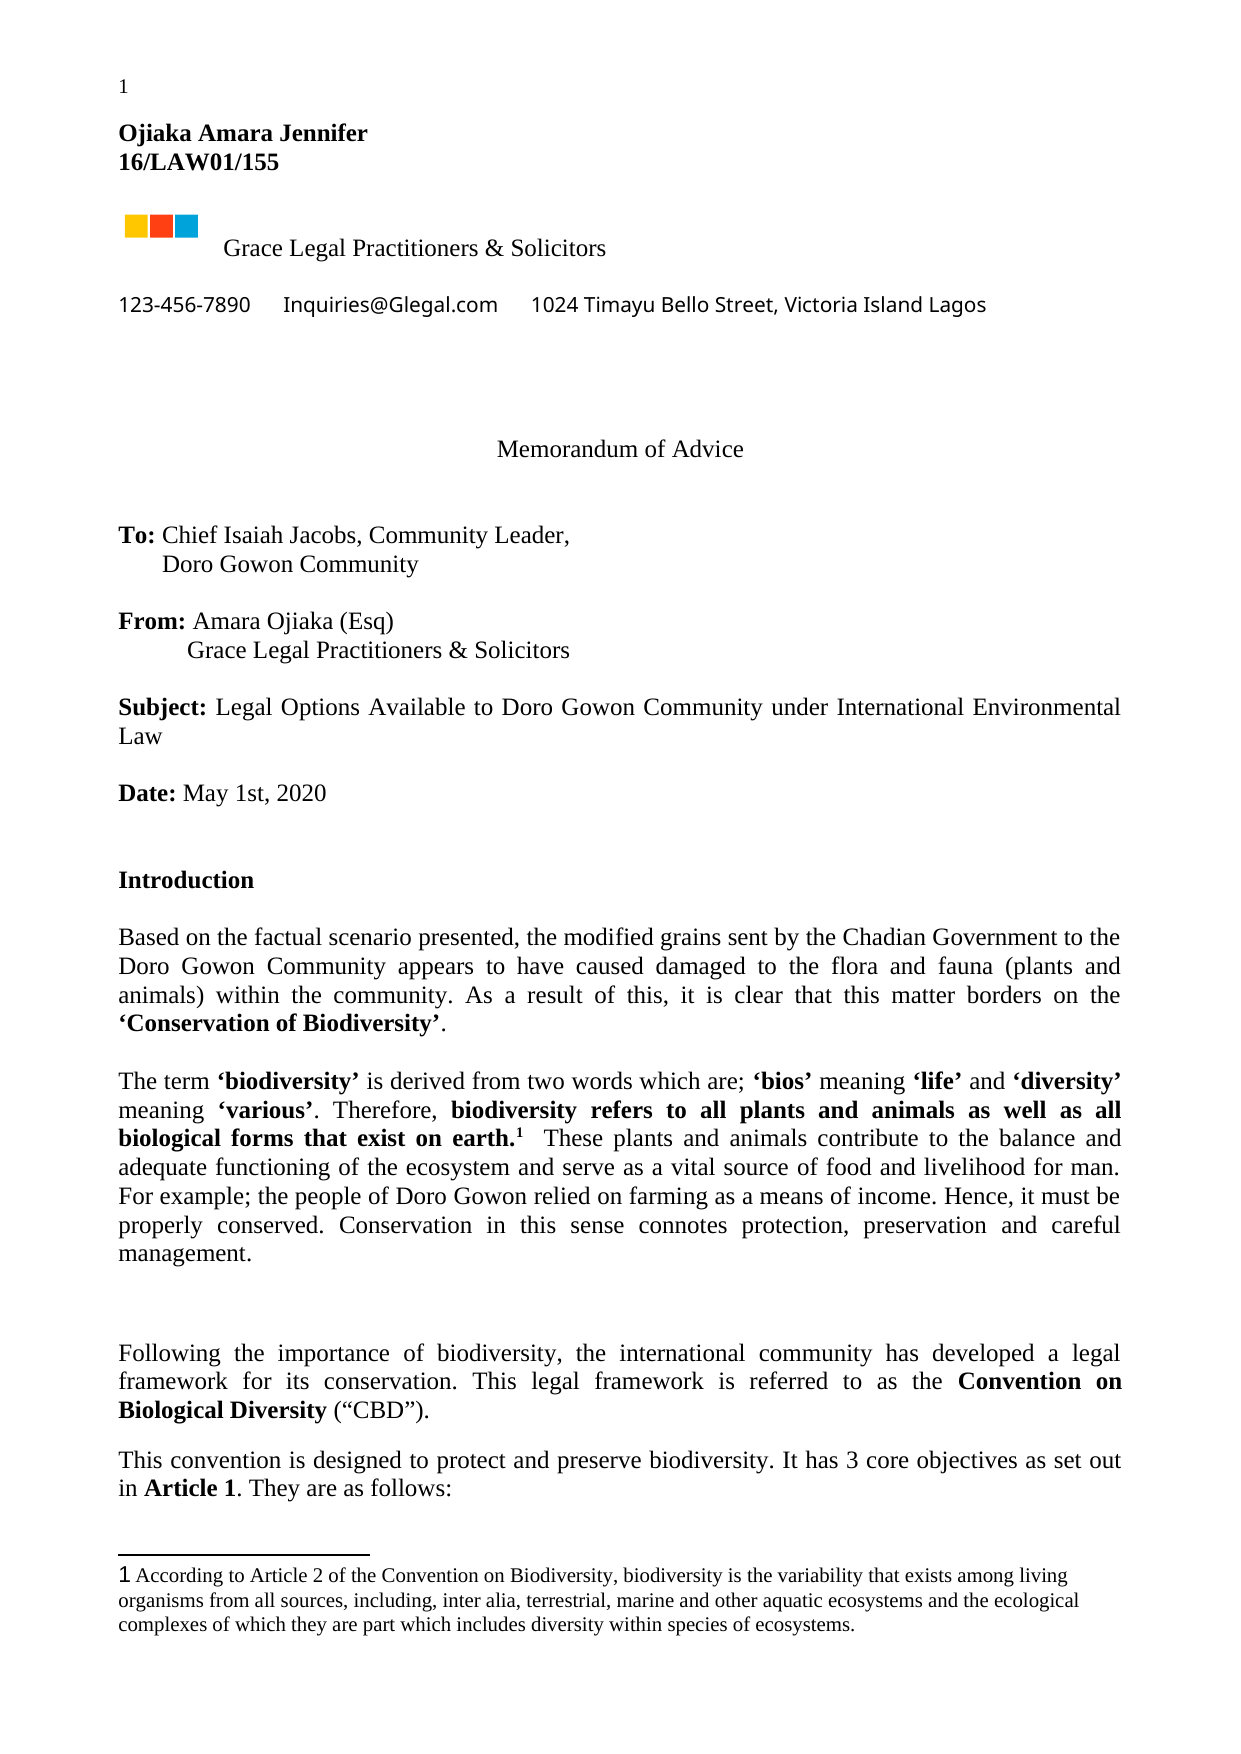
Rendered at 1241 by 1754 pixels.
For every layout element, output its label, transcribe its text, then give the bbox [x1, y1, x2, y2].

text Ojiaka Amara Jennifer [118, 118, 1122, 147]
text Following the importance of biodiversity, the international community has developed a legal framework for its conservation. This legal framework is referred to as the Convention on Biological Diversity (“CBD”). [118, 1338, 1122, 1424]
text 16/LAW01/155 [118, 147, 1122, 176]
text Based on the factual scenario presented, the modified grains sent by the Chadian Government to the Doro Gowon Community appears to have caused damaged to the flora and fauna (plants and animals) within the community. As a result of this, it is clear that this matter borders on the ‘Conservation of Biodiversity’. [118, 922, 1122, 1037]
text This convention is designed to protect and preserve biodiversity. It has 3 core objectives as set out in Article 1. They are as follows: [118, 1445, 1122, 1502]
text Date: May 1st, 2020 [118, 778, 1122, 807]
text 123-456-7890 Inquiries@Glegal.com 1024 Timayu Bello Street, Victoria Island Lagos [118, 291, 1122, 319]
text Introduction [118, 865, 1122, 893]
text Memorandum of Advice [118, 434, 1122, 463]
text From: Amara Ojiaka (Esq) [118, 606, 1122, 635]
text Subject: Legal Options Available to Doro Gowon Community under International Environmental Law [118, 692, 1122, 750]
text Grace Legal Practitioners & Solicitors [118, 233, 1122, 262]
text Doro Gowon Community [118, 549, 1122, 578]
text To: Chief Isaiah Jacobs, Community Leader, [118, 520, 1122, 549]
text Grace Legal Practitioners & Solicitors [118, 635, 1122, 664]
text The term ‘biodiversity’ is derived from two words which are; ‘bios’ meaning ‘life’ and ‘diversity’ meaning ‘various’. Therefore, biodiversity refers to all plants and animals as well as all biological forms that exist on earth. These plants and animals contribute to the balance and adequate functioning of the ecosystem and serve as a vital source of food and livelihood for man. For example; the people of Doro Gowon relied on farming as a means of income. Hence, it must be properly conserved. Conservation in this sense connotes protection, preservation and careful management. [118, 1066, 1122, 1267]
